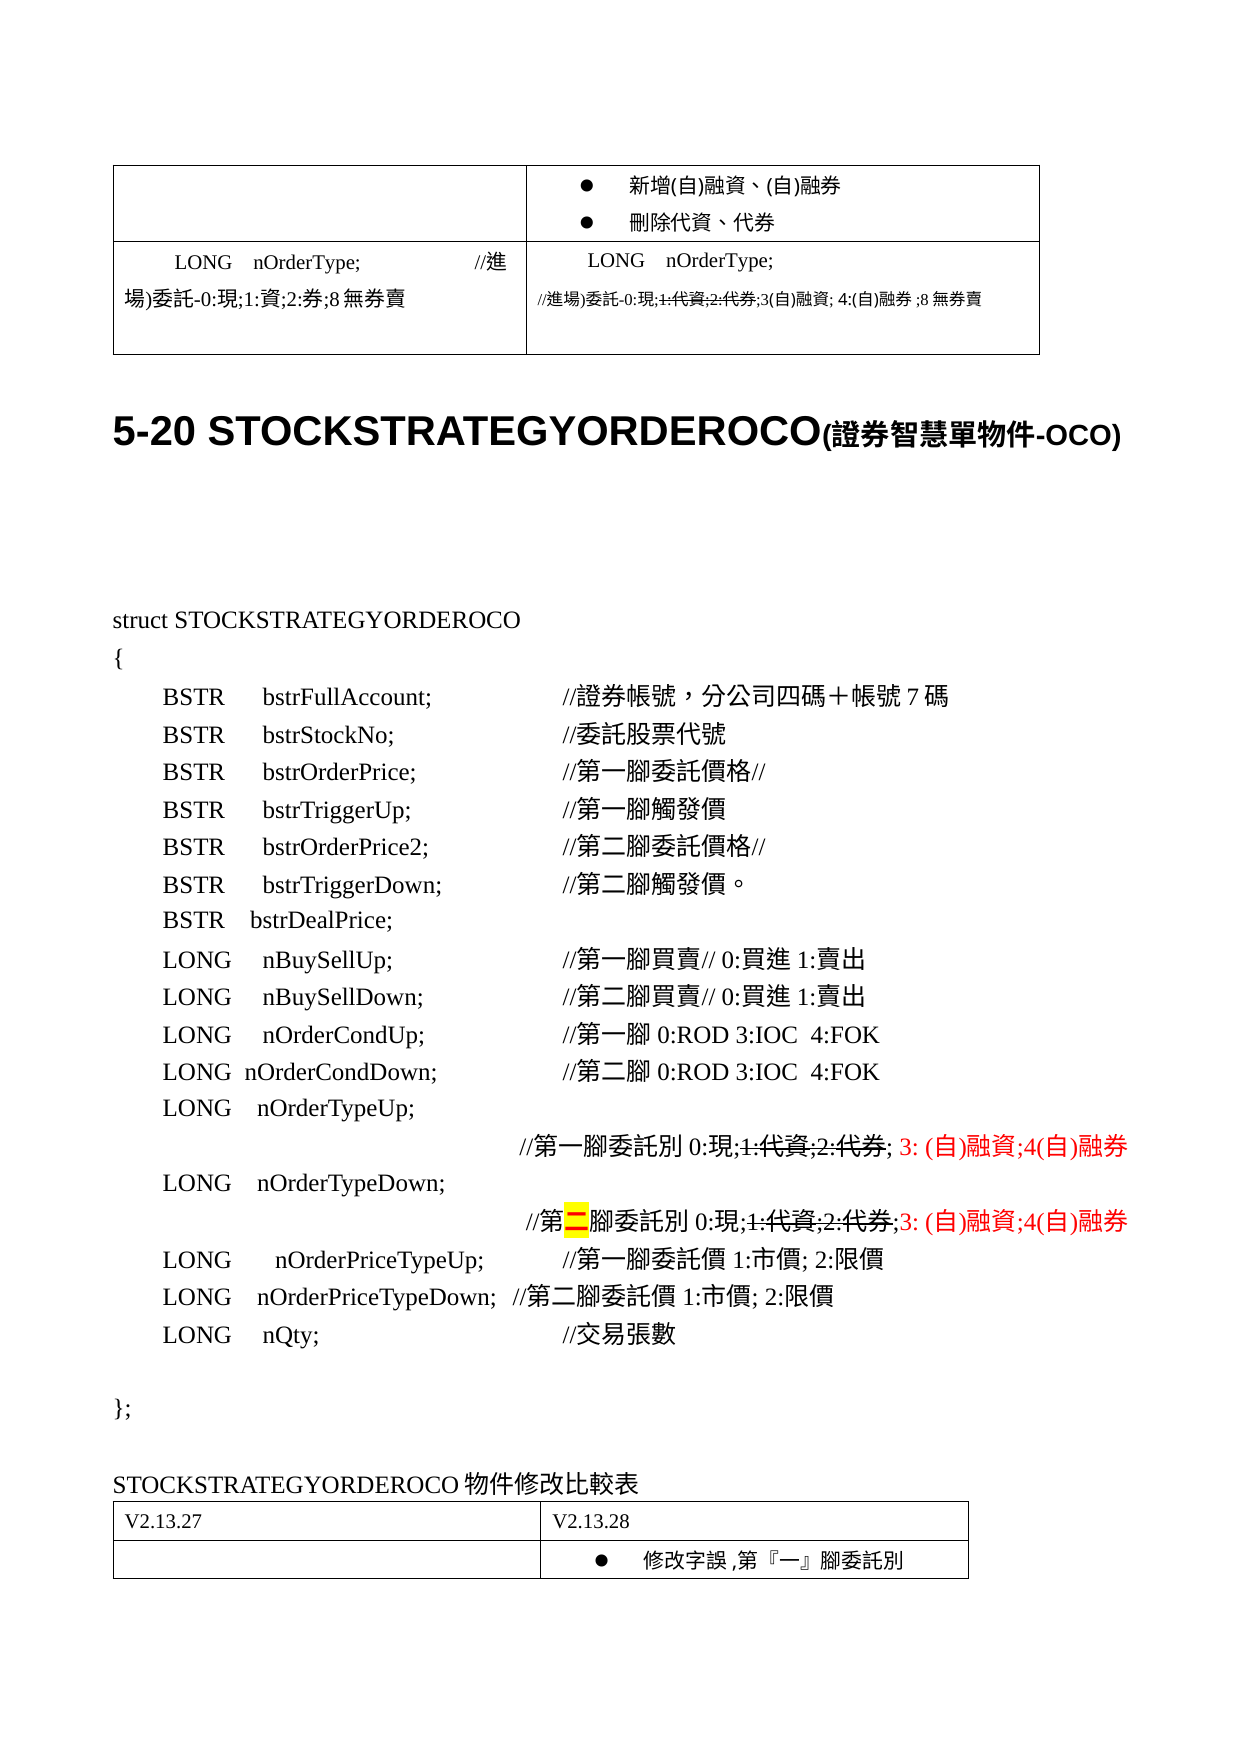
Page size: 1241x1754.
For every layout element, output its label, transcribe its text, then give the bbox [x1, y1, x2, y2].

text BSTR bstrDealPrice; [112, 901, 1128, 938]
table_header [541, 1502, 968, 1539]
text LONG nOrderCondUp; //第一腳 0:ROD 3:IOC 4:FOK [112, 1013, 1128, 1051]
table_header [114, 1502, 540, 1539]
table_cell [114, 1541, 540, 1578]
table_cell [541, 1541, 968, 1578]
text BSTR bstrTriggerUp; //第一腳觸發價 [112, 788, 1128, 826]
text struct STOCKSTRATEGYORDEROCO [112, 601, 1128, 638]
text LONG nQty; //交易張數 [112, 1313, 1128, 1351]
text LONG nOrderPriceTypeUp; //第一腳委託價 1:市價; 2:限價 [112, 1238, 1128, 1276]
text }; [112, 1388, 1128, 1426]
text LONG nOrderCondDown; //第二腳 0:ROD 3:IOC 4:FOK [112, 1051, 1128, 1088]
text LONG nOrderPriceTypeDown; //第二腳委託價 1:市價; 2:限價 [112, 1276, 1128, 1313]
text LONG nOrderTypeUp; [112, 1088, 1128, 1126]
text BSTR bstrOrderPrice2; //第二腳委託價格// [112, 826, 1128, 863]
subtitle 5-20 STOCKSTRATEGYORDEROCO(證券智慧單物件-OCO) [112, 393, 1128, 468]
text STOCKSTRATEGYORDEROCO物件修改比較表 [112, 1463, 1128, 1501]
text BSTR bstrTriggerDown; //第二腳觸發價。 [112, 863, 1128, 901]
text BSTR bstrStockNo; //委託股票代號 [112, 713, 1128, 751]
text LONG nBuySellUp; //第一腳買賣// 0:買進 1:賣出 [112, 938, 1128, 976]
text //第一腳委託別 0:現;1:代資;2:代券; 3: (自)融資;4(自)融券 [112, 1126, 1128, 1163]
text BSTR bstrOrderPrice; //第一腳委託價格// [112, 751, 1128, 788]
text //第二腳委託別 0:現;1:代資;2:代券;3: (自)融資;4(自)融券 [112, 1201, 1128, 1238]
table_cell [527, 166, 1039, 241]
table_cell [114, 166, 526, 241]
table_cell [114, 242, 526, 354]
text LONG nBuySellDown; //第二腳買賣// 0:買進 1:賣出 [112, 976, 1128, 1013]
text LONG nOrderTypeDown; [112, 1163, 1128, 1201]
text { [112, 638, 1128, 676]
text BSTR bstrFullAccount; //證券帳號，分公司四碼＋帳號7碼 [112, 676, 1128, 713]
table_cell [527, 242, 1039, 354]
